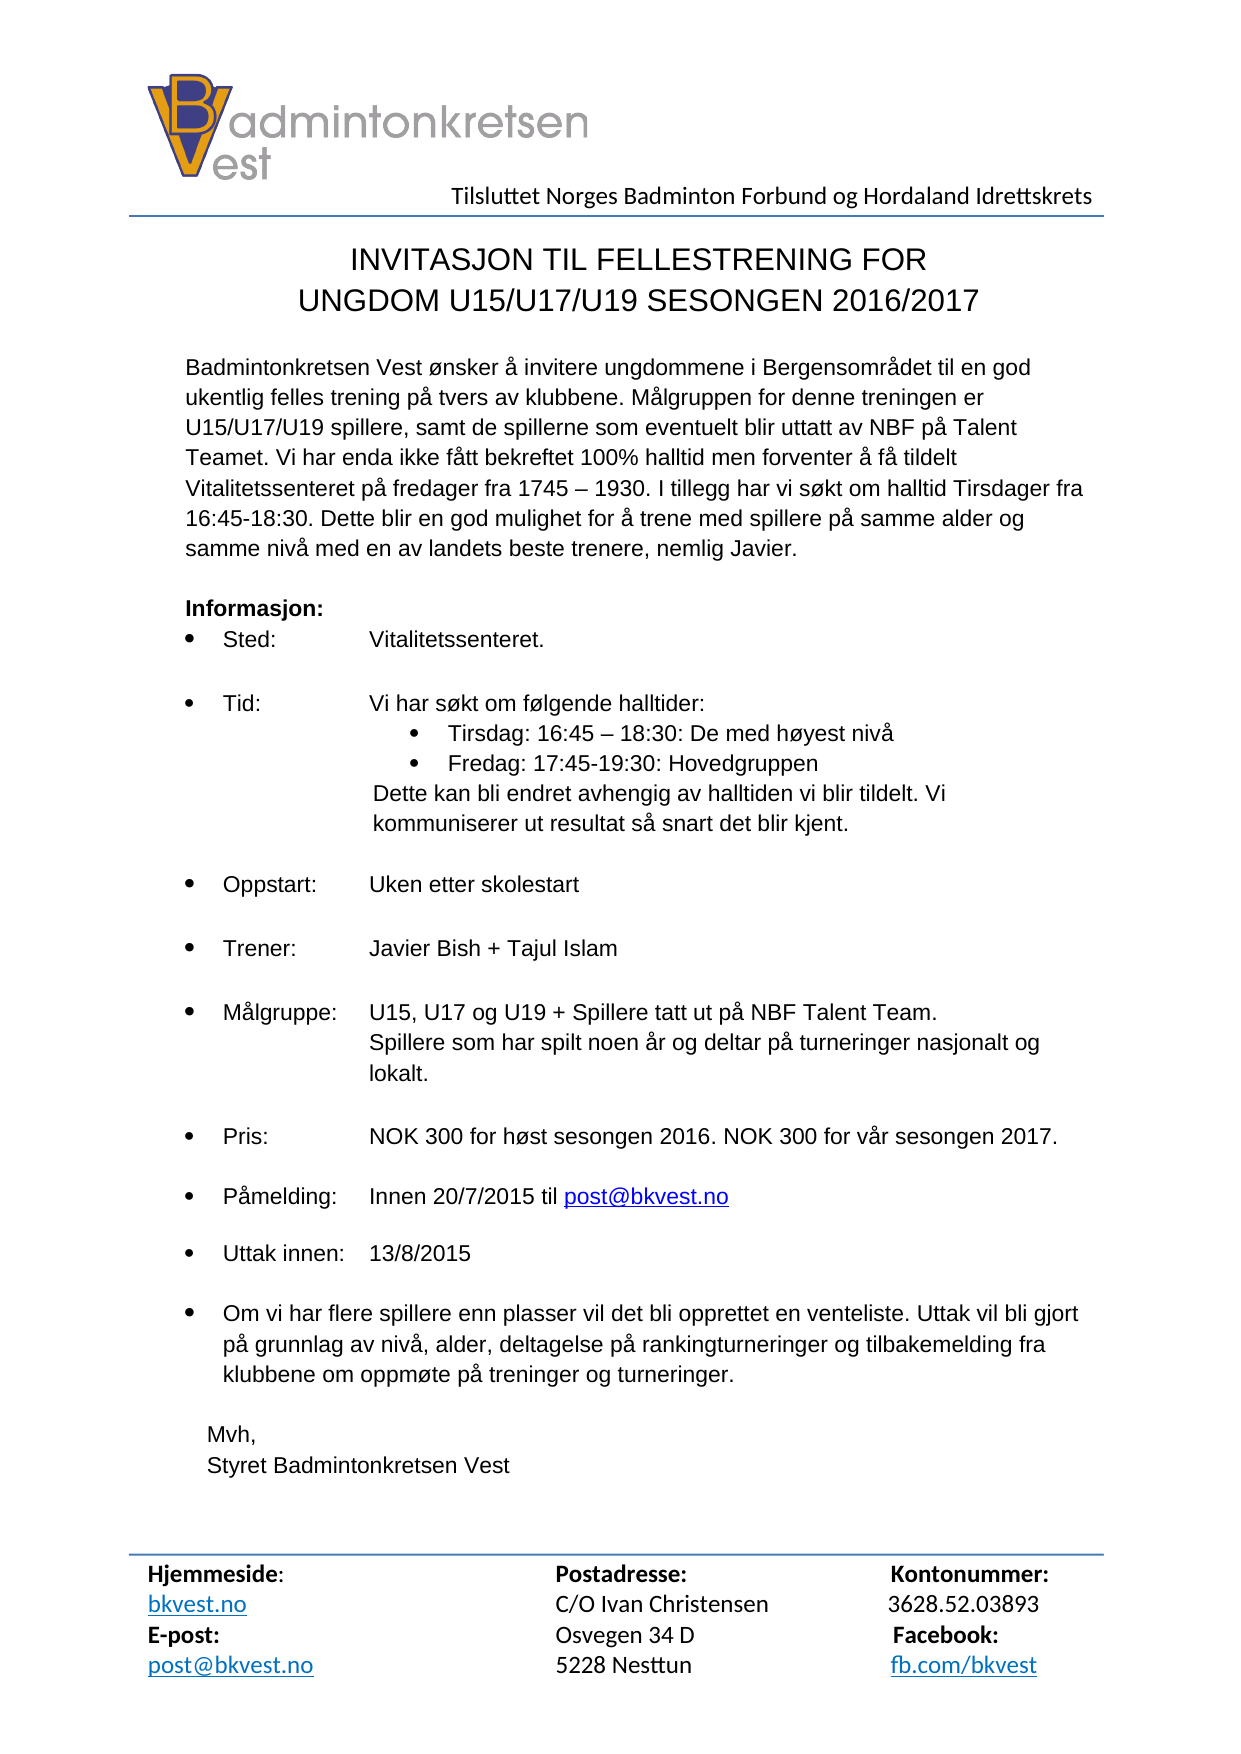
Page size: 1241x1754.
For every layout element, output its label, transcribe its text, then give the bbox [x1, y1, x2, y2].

list Pris: NOK 300 for høst sesongen 2016. NOK 300 for vår sesongen 2017. [185, 1123, 1093, 1149]
text Styret Badmintonkretsen Vest [207, 1452, 1093, 1478]
list Trener: Javier Bish + Tajul Islam [185, 934, 1093, 961]
list Fredag: 17:45-19:30: Hovedgruppen [410, 750, 1093, 776]
text Dette kan bli endret avhengig av halltiden vi blir tildelt. Vi kommuniserer ut resultat så snart det blir kjent. [373, 780, 1093, 837]
picture [147, 73, 588, 180]
text Badmintonkretsen Vest ønsker å invitere ungdommene i Bergensområdet til en god ukentlig felles trening på tvers av klubbene. Målgruppen for denne treningen er U15/U17/U19 spillere, samt de spillerne som eventuelt blir uttatt av NBF på Talent Teamet. Vi har enda ikke fått bekreftet 100% halltid men forventer å få tildelt Vitalitetssenteret på fredager fra 1745 – 1930. I tillegg har vi søkt om halltid Tirsdager fra 16:45-18:30. Dette blir en god mulighet for å trene med spillere på samme alder og samme nivå med en av landets beste trenere, nemlig Javier. [185, 354, 1093, 561]
list Sted: Vitalitetssenteret. [185, 626, 1093, 652]
text Informasjon: [185, 595, 1093, 622]
text INVITASJON TIL FELLESTRENING FOR [185, 241, 1093, 277]
list Uttak innen: 13/8/2015 [185, 1240, 1093, 1266]
list Om vi har flere spillere enn plasser vil det bli opprettet en venteliste. Uttak vil bli gjort på grunnlag av nivå, alder, deltagelse på rankingturneringer og tilbakemelding fra klubbene om oppmøte på treninger og turneringer. [185, 1300, 1093, 1387]
text Mvh, [207, 1421, 1093, 1448]
text UNGDOM U15/U17/U19 SESONGEN 2016/2017 [185, 282, 1093, 318]
list Tid: Vi har søkt om følgende halltider: [185, 689, 1093, 716]
list Oppstart: Uken etter skolestart [185, 871, 1093, 898]
list Tirsdag: 16:45 – 18:30: De med høyest nivå [410, 720, 1093, 746]
text Spillere som har spilt noen år og deltar på turneringer nasjonalt og lokalt. [369, 1029, 1093, 1086]
list Påmelding: Innen 20/7/2015 til post@bkvest.no [185, 1183, 1093, 1209]
list Målgruppe: U15, U17 og U19 + Spillere tatt ut på NBF Talent Team. [185, 998, 1093, 1025]
